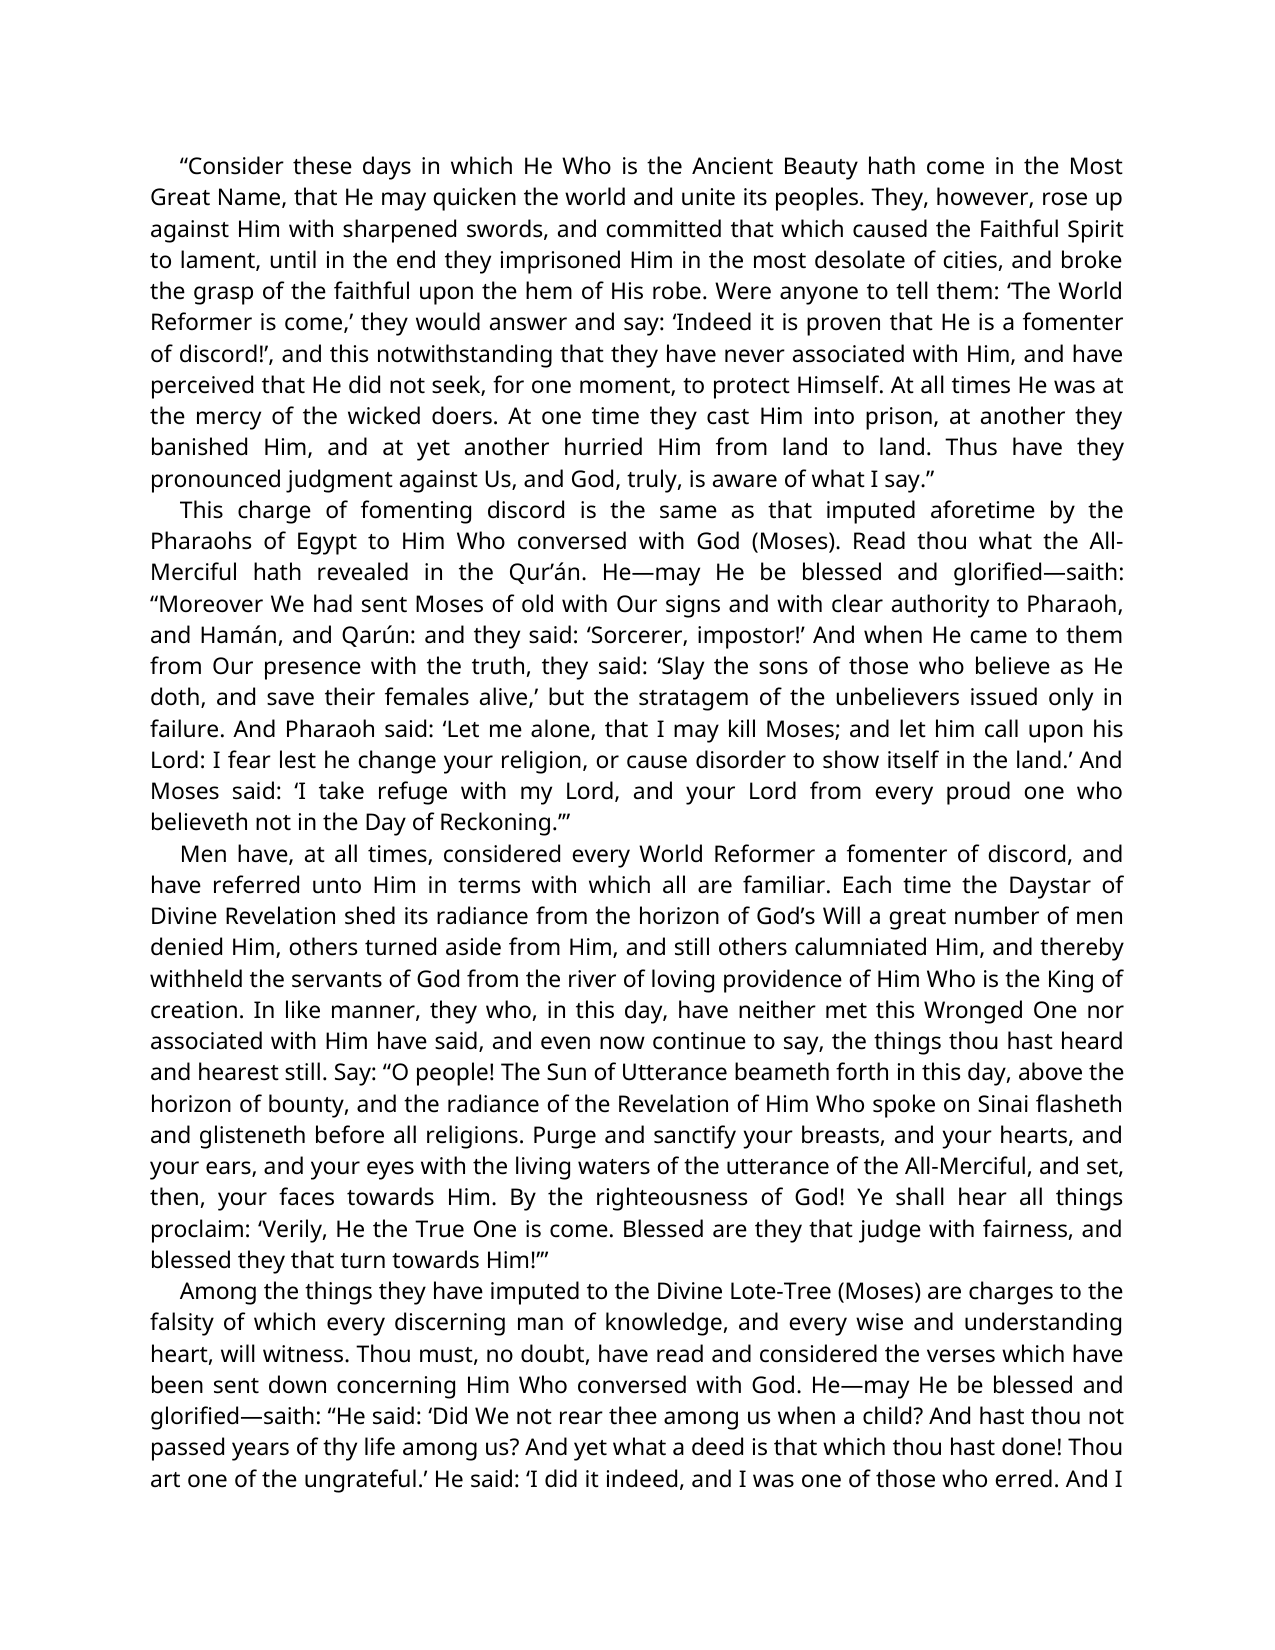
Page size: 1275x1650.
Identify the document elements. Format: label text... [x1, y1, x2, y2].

text This charge of fomenting discord is the same as that imputed aforetime by the Pharaohs of Egypt to Him Who conversed with God (Moses). Read thou what the All-Merciful hath revealed in the Qur’án. He—may He be blessed and glorified—saith: “Moreover We had sent Moses of old with Our signs and with clear authority to Pharaoh, and Hamán, and Qarún: and they said: ‘Sorcerer, impostor!’ And when He came to them from Our presence with the truth, they said: ‘Slay the sons of those who believe as He doth, and save their females alive,’ but the stratagem of the unbelievers issued only in failure. And Pharaoh said: ‘Let me alone, that I may kill Moses; and let him call upon his Lord: I fear lest he change your religion, or cause disorder to show itself in the land.’ And Moses said: ‘I take refuge with my Lord, and your Lord from every proud one who believeth not in the Day of Reckoning.’” [150, 494, 1125, 837]
text Men have, at all times, considered every World Reformer a fomenter of discord, and have referred unto Him in terms with which all are familiar. Each time the Daystar of Divine Revelation shed its radiance from the horizon of God’s Will a great number of men denied Him, others turned aside from Him, and still others calumniated Him, and thereby withheld the servants of God from the river of loving providence of Him Who is the King of creation. In like manner, they who, in this day, have neither met this Wronged One nor associated with Him have said, and even now continue to say, the things thou hast heard and hearest still. Say: “O people! The Sun of Utterance beameth forth in this day, above the horizon of bounty, and the radiance of the Revelation of Him Who spoke on Sinai flasheth and glisteneth before all religions. Purge and sanctify your breasts, and your hearts, and your ears, and your eyes with the living waters of the utterance of the All-Merciful, and set, then, your faces towards Him. By the righteousness of God! Ye shall hear all things proclaim: ‘Verily, He the True One is come. Blessed are they that judge with fairness, and blessed they that turn towards Him!’” [150, 837, 1125, 1275]
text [150, 1275, 1125, 1494]
text “Consider these days in which He Who is the Ancient Beauty hath come in the Most Great Name, that He may quicken the world and unite its peoples. They, however, rose up against Him with sharpened swords, and committed that which caused the Faithful Spirit to lament, until in the end they imprisoned Him in the most desolate of cities, and broke the grasp of the faithful upon the hem of His robe. Were anyone to tell them: ‘The World Reformer is come,’ they would answer and say: ‘Indeed it is proven that He is a fomenter of discord!’, and this notwithstanding that they have never associated with Him, and have perceived that He did not seek, for one moment, to protect Himself. At all times He was at the mercy of the wicked doers. At one time they cast Him into prison, at another they banished Him, and at yet another hurried Him from land to land. Thus have they pronounced judgment against Us, and God, truly, is aware of what I say.” [150, 150, 1125, 494]
